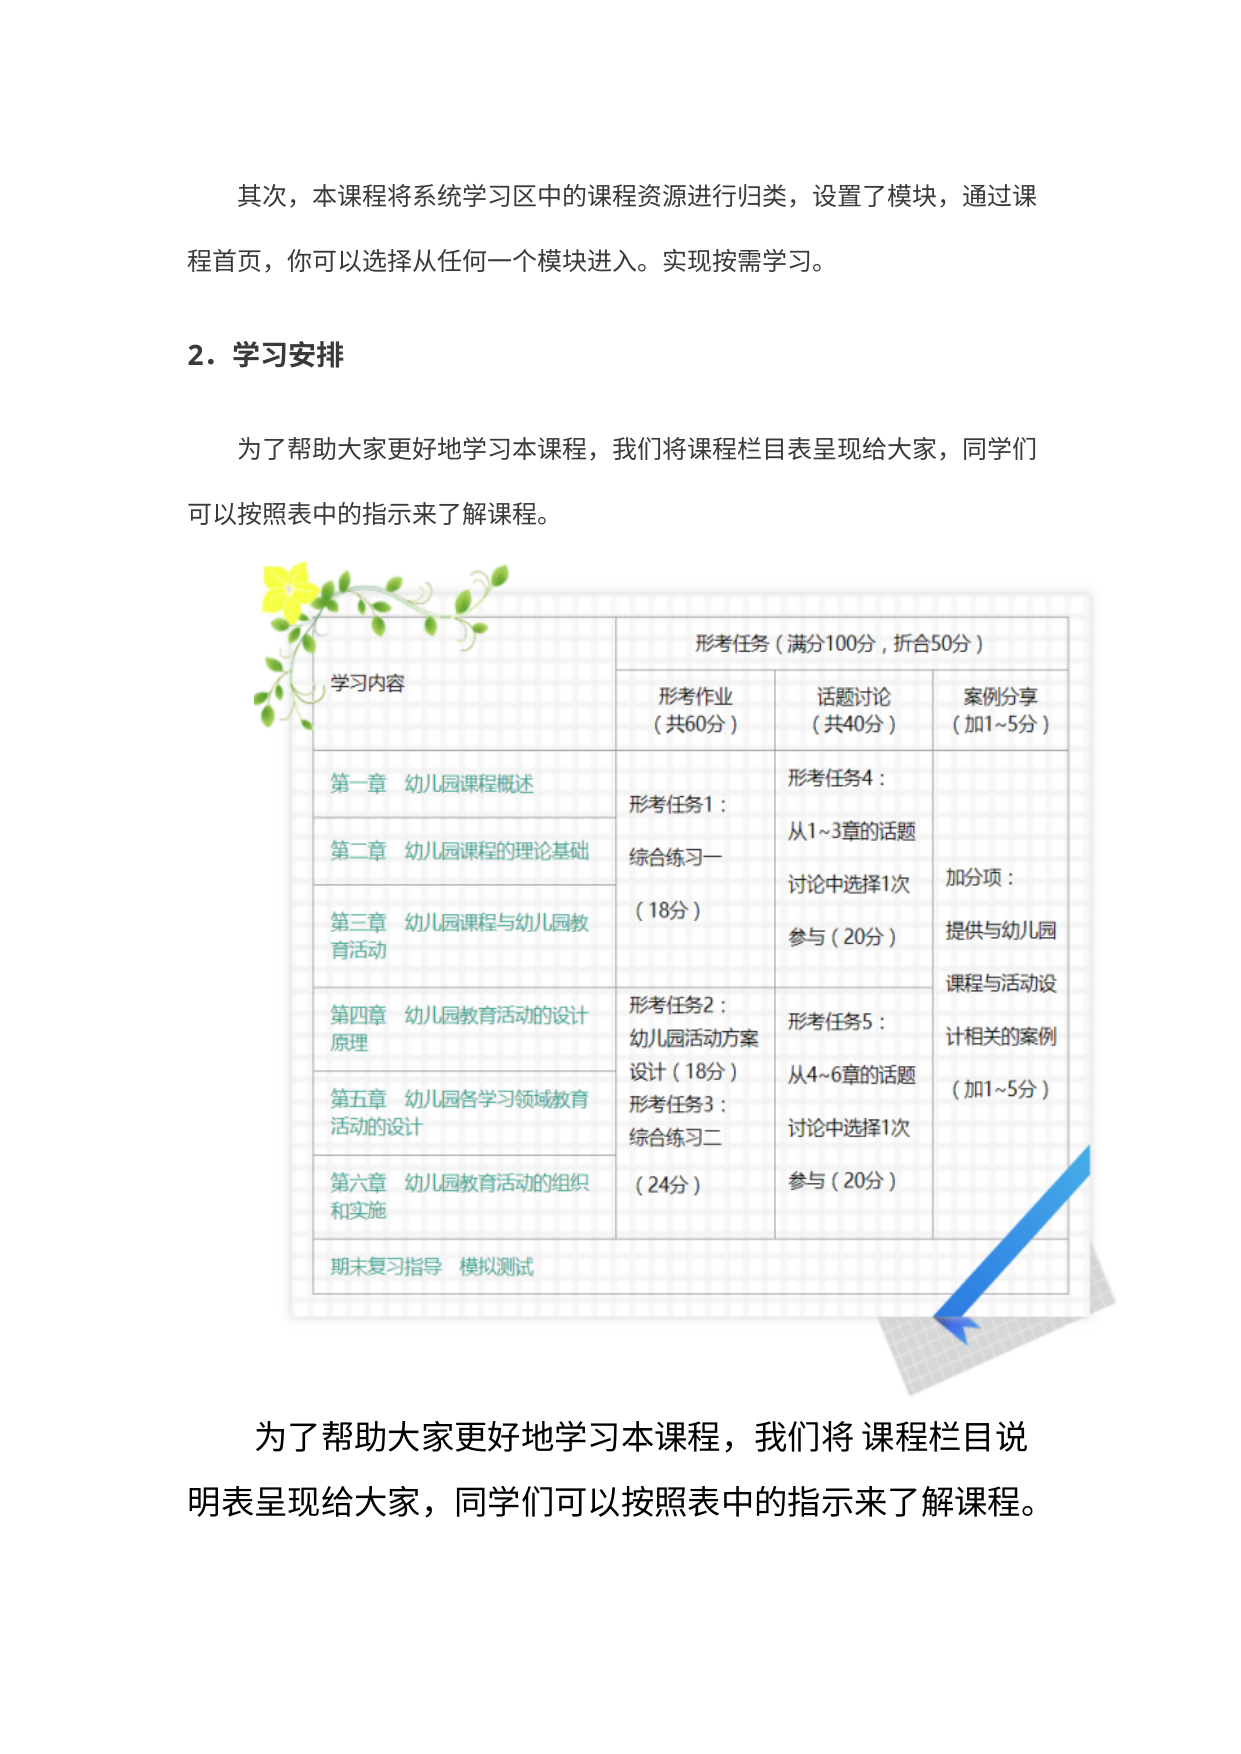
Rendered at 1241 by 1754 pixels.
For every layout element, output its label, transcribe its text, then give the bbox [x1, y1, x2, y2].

text 2．学习安排 [187, 321, 1053, 386]
text 为了帮助大家更好地学习本课程，我们将课程栏目表呈现给大家，同学们可以按照表中的指示来了解课程。 [187, 415, 1053, 545]
text 其次，本课程将系统学习区中的课程资源进行归类，设置了模块，通过课程首页，你可以选择从任何一个模块进入。实现按需学习。 [187, 162, 1053, 292]
picture [254, 557, 1150, 1402]
text 为了帮助大家更好地学习本课程，我们将 课程栏目说明表呈现给大家，同学们可以按照表中的指示来了解课程。 [187, 1403, 1053, 1533]
